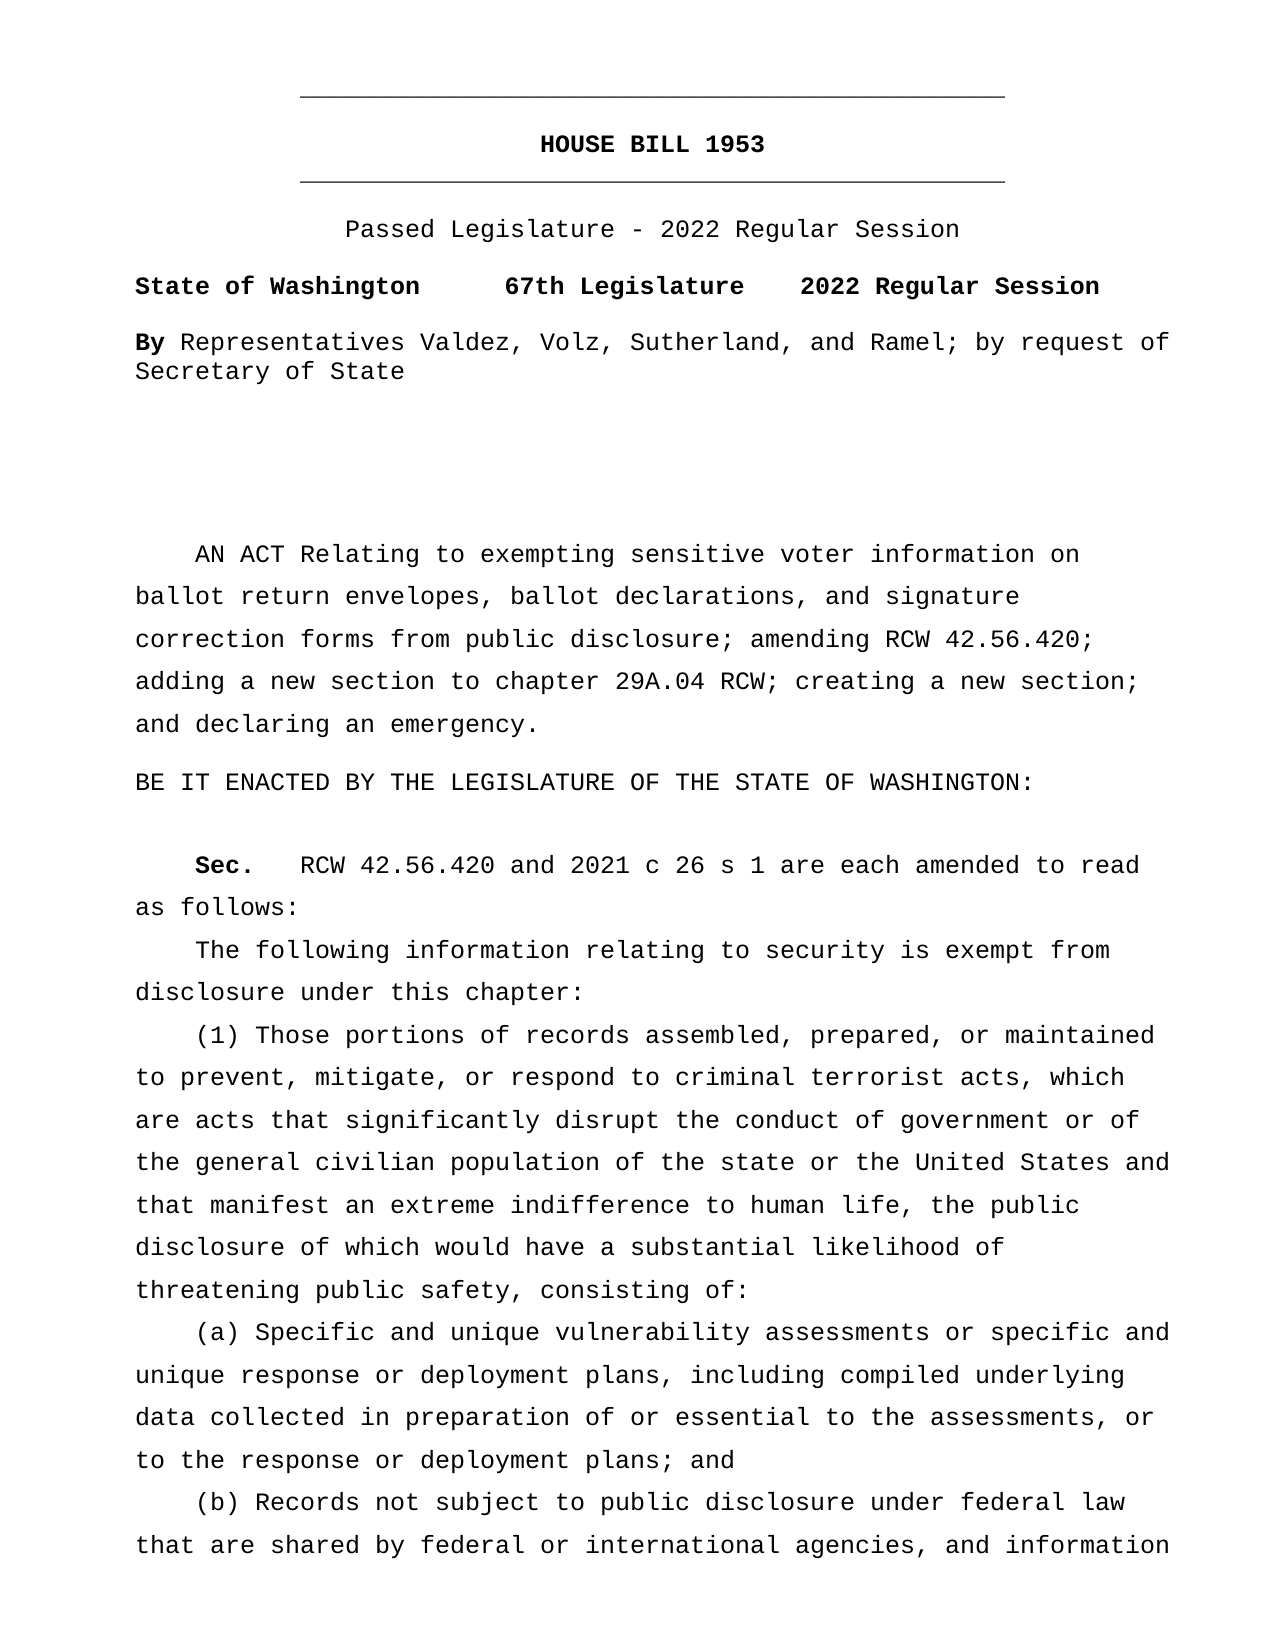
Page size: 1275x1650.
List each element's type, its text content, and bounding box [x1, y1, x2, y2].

text The following information relating to security is exempt from disclosure under this chapter: [135, 924, 1170, 1009]
text AN ACT Relating to exempting sensitive voter information on ballot return envelopes, ballot declarations, and signature correction forms from public disclosure; amending RCW 42.56.420; adding a new section to chapter 29A.04 RCW; creating a new section; and declaring an emergency. [135, 528, 1170, 741]
text (a) Specific and unique vulnerability assessments or specific and unique response or deployment plans, including compiled underlying data collected in preparation of or essential to the assessments, or to the response or deployment plans; and [135, 1307, 1170, 1477]
text State of Washington 67th Legislature 2022 Regular Session [135, 273, 1170, 302]
text BE IT ENACTED BY THE LEGISLATURE OF THE STATE OF WASHINGTON: [135, 769, 1170, 797]
text _______________________________________________ [135, 160, 1170, 188]
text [135, 1477, 1170, 1562]
text (1) Those portions of records assembled, prepared, or maintained to prevent, mitigate, or respond to criminal terrorist acts, which are acts that significantly disrupt the conduct of government or of the general civilian population of the state or the United States and that manifest an extreme indifference to human life, the public disclosure of which would have a substantial likelihood of threatening public safety, consisting of: [135, 1009, 1170, 1307]
text Sec. RCW 42.56.420 and 2021 c 26 s 1 are each amended to read as follows: [135, 839, 1170, 924]
text Passed Legislature - 2022 Regular Session [135, 217, 1170, 245]
text _______________________________________________ [135, 75, 1170, 103]
text HOUSE BILL 1953 [135, 132, 1170, 160]
text By Representatives Valdez, Volz, Sutherland, and Ramel; by request of Secretary of State [135, 330, 1170, 387]
